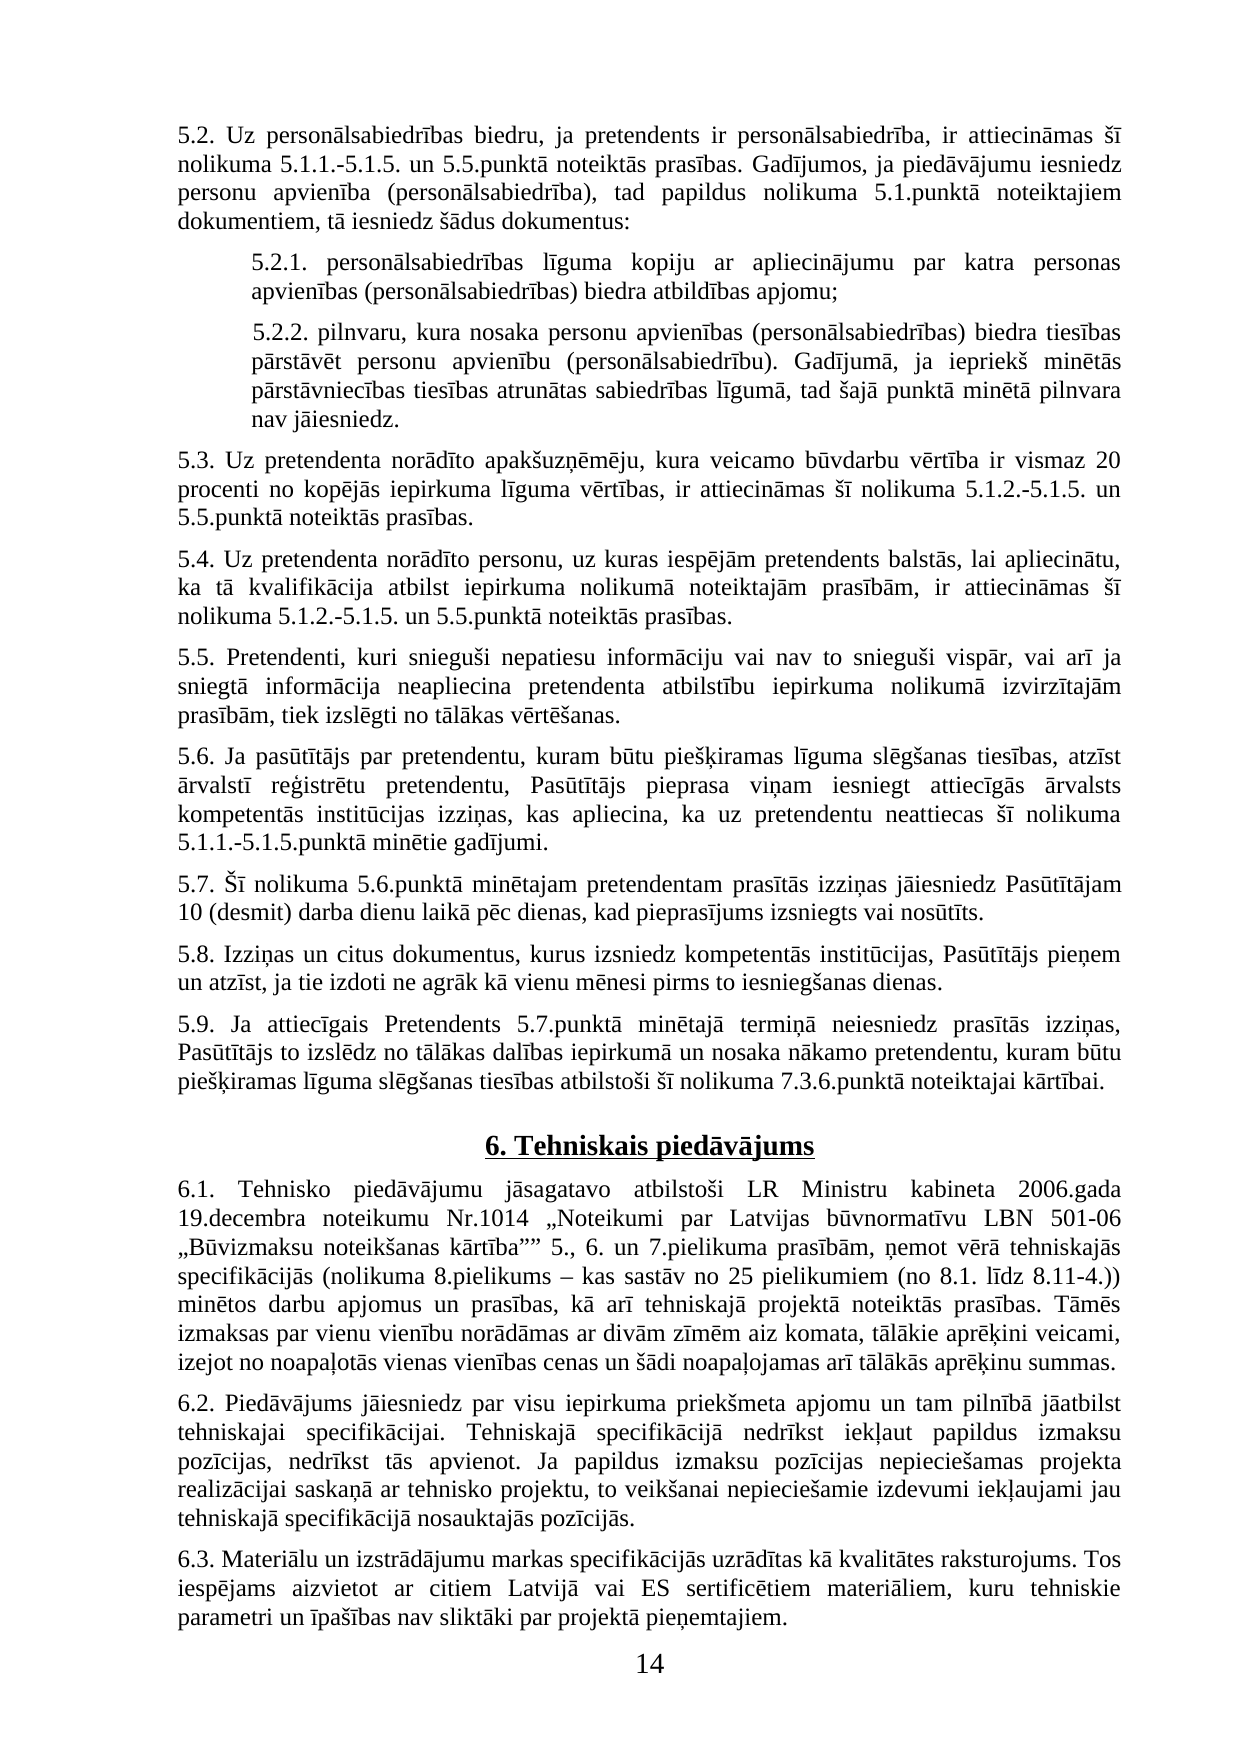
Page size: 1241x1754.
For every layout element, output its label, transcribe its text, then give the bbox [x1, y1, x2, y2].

text 5.3. Uz pretendenta norādīto apakšuzņēmēju, kura veicamo būvdarbu vērtība ir vismaz 20 procenti no kopējās iepirkuma līguma vērtības, ir attiecināmas šī nolikuma 5.1.2.-5.1.5. un 5.5.punktā noteiktās prasības. [177, 445, 1122, 531]
text 6.1. Tehnisko piedāvājumu jāsagatavo atbilstoši LR Ministru kabineta 2006.gada 19.decembra noteikumu Nr.1014 „Noteikumi par Latvijas būvnormatīvu LBN 501-06 „Būvizmaksu noteikšanas kārtība”” 5., 6. un 7.pielikuma prasībām, ņemot vērā tehniskajās specifikācijās (nolikuma 8.pielikums – kas sastāv no 25 pielikumiem (no 8.1. līdz 8.11-4.)) minētos darbu apjomus un prasības, kā arī tehniskajā projektā noteiktās prasības. Tāmēs izmaksas par vienu vienību norādāmas ar divām zīmēm aiz komata, tālākie aprēķini veicami, izejot no noapaļotās vienas vienības cenas un šādi noapaļojamas arī tālākās aprēķinu summas. [177, 1174, 1122, 1376]
text 6.2. Piedāvājums jāiesniedz par visu iepirkuma priekšmeta apjomu un tam pilnībā jāatbilst tehniskajai specifikācijai. Tehniskajā specifikācijā nedrīkst iekļaut papildus izmaksu pozīcijas, nedrīkst tās apvienot. Ja papildus izmaksu pozīcijas nepieciešamas projekta realizācijai saskaņā ar tehnisko projektu, to veikšanai nepieciešamie izdevumi iekļaujami jau tehniskajā specifikācijā nosauktajās pozīcijās. [177, 1388, 1122, 1532]
text 5.4. Uz pretendenta norādīto personu, uz kuras iespējām pretendents balstās, lai apliecinātu, ka tā kvalifikācija atbilst iepirkuma nolikumā noteiktajām prasībām, ir attiecināmas šī nolikuma 5.1.2.-5.1.5. un 5.5.punktā noteiktās prasības. [177, 544, 1122, 630]
text 5.2. Uz personālsabiedrības biedru, ja pretendents ir personālsabiedrība, ir attiecināmas šī nolikuma 5.1.1.-5.1.5. un 5.5.punktā noteiktās prasības. Gadījumos, ja piedāvājumu iesniedz personu apvienība (personālsabiedrība), tad papildus 5.1.punktā noteiktajiem dokumentiem, tā iesniedz šādus dokumentus: [177, 120, 1122, 235]
text 5.5. Pretendenti, kuri snieguši nepatiesu informāciju vai nav to snieguši vispār, vai arī ja sniegtā informācija neapliecina pretendenta atbilstību iepirkuma nolikumā izvirzītajām prasībām, tiek izslēgti no tālākas vērtēšanas. [177, 642, 1122, 729]
text 5.2.2. pilnvaru, kura nosaka personu apvienības (personālsabiedrības) biedra tiesības pārstāvēt personu apvienību (personālsabiedrību). Gadījumā, ja iepriekš minētās pārstāvniecības tiesības atrunātas sabiedrības , tad šajā punktā minētā nav jāiesniedz. [251, 317, 1122, 432]
text 5.6. Ja pasūtītājs par pretendentu, kuram būtu piešķiramas līguma slēgšanas tiesības, atzīst ārvalstī reģistrētu pretendentu, Pasūtītājs pieprasa viņam iesniegt attiecīgās ārvalsts kompetentās institūcijas izziņas, kas apliecina, ka uz pretendentu neattiecas šī nolikuma 5.1.1.-5.1.5.punktā minētie gadījumi. [177, 741, 1122, 856]
text 5.8. Izziņas un citus dokumentus, kurus izsniedz kompetentās institūcijas, Pasūtītājs pieņem un atzīst, ja tie izdoti ne agrāk kā vienu mēnesi pirms to iesniegšanas dienas. [177, 939, 1122, 996]
text 6. Tehniskais piedāvājums [177, 1128, 1122, 1162]
text 5.7. Šī nolikuma 5.6.punktā minētajam pretendentam prasītās izziņas jāiesniedz Pasūtītājam 10 (desmit) darba dienu laikā pēc dienas, kad pieprasījums izsniegts vai nosūtīts. [177, 869, 1122, 926]
text 6.3. Materiālu un izstrādājumu markas specifikācijās uzrādītas kā kvalitātes raksturojums. Tos iespējams aizvietot ar citiem Latvijā vai ES sertificētiem materiāliem, kuru tehniskie parametri un īpašības nav sliktāki par projektā pieņemtajiem. [177, 1544, 1122, 1631]
text 5.2.1. personālsabiedrības līguma kopiju ar apliecinājumu par katra personas apvienības (personālsabiedrības) biedra atbildības apjomu; [177, 247, 1122, 305]
text 5.9. Ja attiecīgais Pretendents 5.7.punktā minētajā termiņā neiesniedz prasītās izziņas, Pasūtītājs to izslēdz no tālākas dalības iepirkumā un nosaka nākamo pretendentu, kuram būtu piešķiramas līguma slēgšanas tiesības atbilstoši šī nolikuma 7.3.6.punktā noteiktajai kārtībai. [177, 1009, 1122, 1095]
